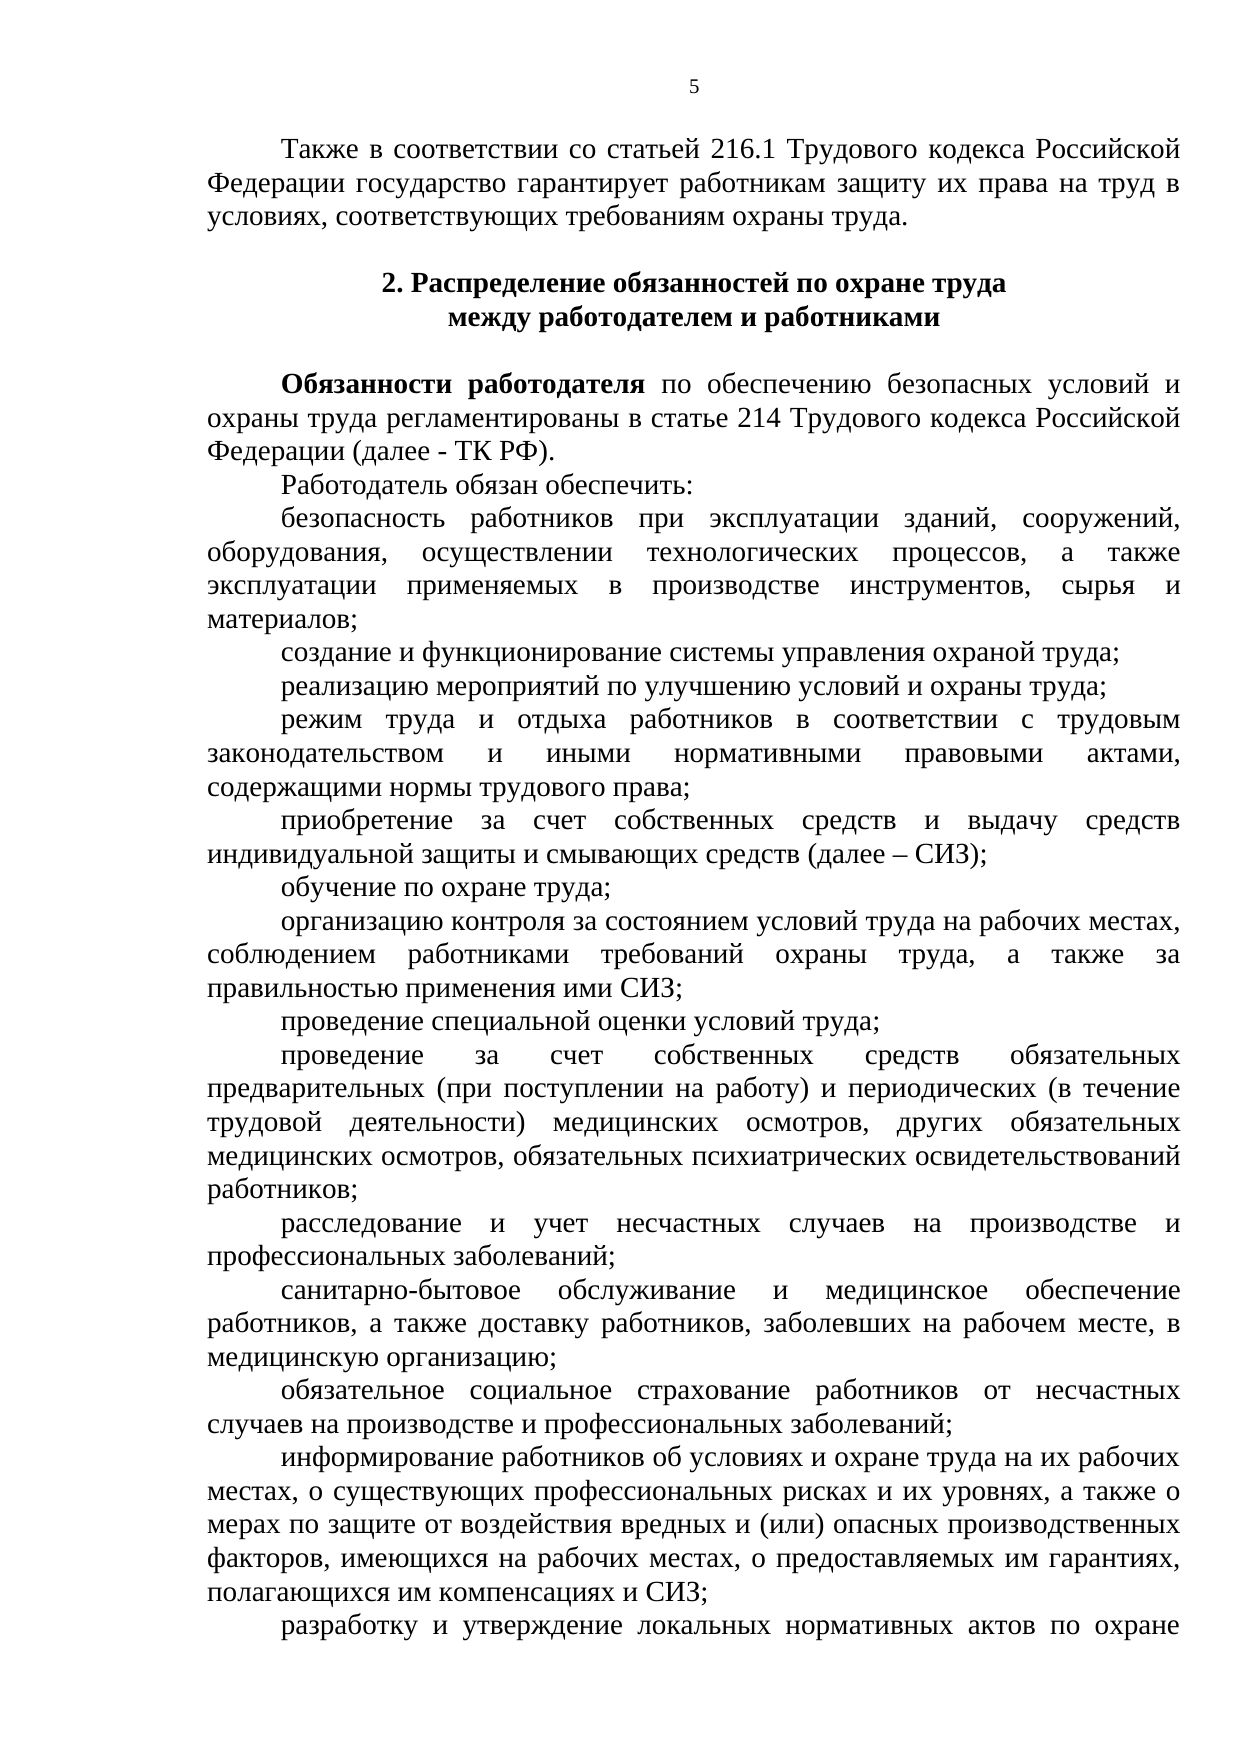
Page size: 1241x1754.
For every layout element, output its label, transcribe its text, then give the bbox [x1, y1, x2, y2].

text безопасность работников при эксплуатации зданий, сооружений, оборудования, осуществлении технологических процессов, а также эксплуатации применяемых в производстве инструментов, сырья и материалов; [207, 500, 1181, 634]
text режим труда и отдыха работников в соответствии с трудовым законодательством и иными нормативными правовыми актами, содержащими нормы трудового права; [207, 702, 1181, 802]
text реализацию мероприятий по улучшению условий и охраны труда; [207, 668, 1181, 702]
text приобретение за счет собственных средств и выдачу средств индивидуальной защиты и смывающих средств (далее – СИЗ); [207, 802, 1181, 869]
text расследование и учет несчастных случаев на производстве и профессиональных заболеваний; [207, 1205, 1181, 1272]
text создание и функционирование системы управления охраной труда; [207, 634, 1181, 668]
text проведение специальной оценки условий труда; [207, 1003, 1181, 1037]
text Работодатель обязан обеспечить: [207, 467, 1181, 500]
text проведение за счет собственных средств обязательных предварительных (при поступлении на работу) и периодических (в течение трудовой деятельности) медицинских осмотров, других обязательных медицинских осмотров, обязательных психиатрических освидетельствований работников; [207, 1037, 1181, 1205]
text санитарно-бытовое обслуживание и медицинское обеспечение работников, а также доставку работников, заболевших на рабочем месте, в медицинскую организацию; [207, 1272, 1181, 1372]
text Обязанности работодателя по обеспечению безопасных условий и охраны труда регламентированы в статье 214 Трудового кодекса Российской Федерации (далее - ТК РФ). [207, 366, 1181, 467]
text Также в соответствии со статьей 216.1 Трудового кодекса Российской Федерации государство гарантирует работникам защиту их права на труд в условиях, соответствующих требованиям охраны труда. [207, 131, 1181, 232]
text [207, 1607, 1181, 1641]
text обязательное социальное страхование работников от несчастных случаев на производстве и профессиональных заболеваний; [207, 1372, 1181, 1439]
text организацию контроля за состоянием условий труда на рабочих местах, соблюдением работниками требований охраны труда, а также за правильностью применения ими СИЗ; [207, 903, 1181, 1003]
text 2. Распределение обязанностей по охране труда [207, 266, 1181, 299]
text информирование работников об условиях и охране труда на их рабочих местах, о существующих профессиональных рисках и их уровнях, а также о мерах по защите от воздействия вредных и (или) опасных производственных факторов, имеющихся на рабочих местах, о предоставляемых им гарантиях, полагающихся им компенсациях и СИЗ; [207, 1439, 1181, 1607]
text между работодателем и работниками [207, 299, 1181, 333]
text обучение по охране труда; [207, 869, 1181, 903]
